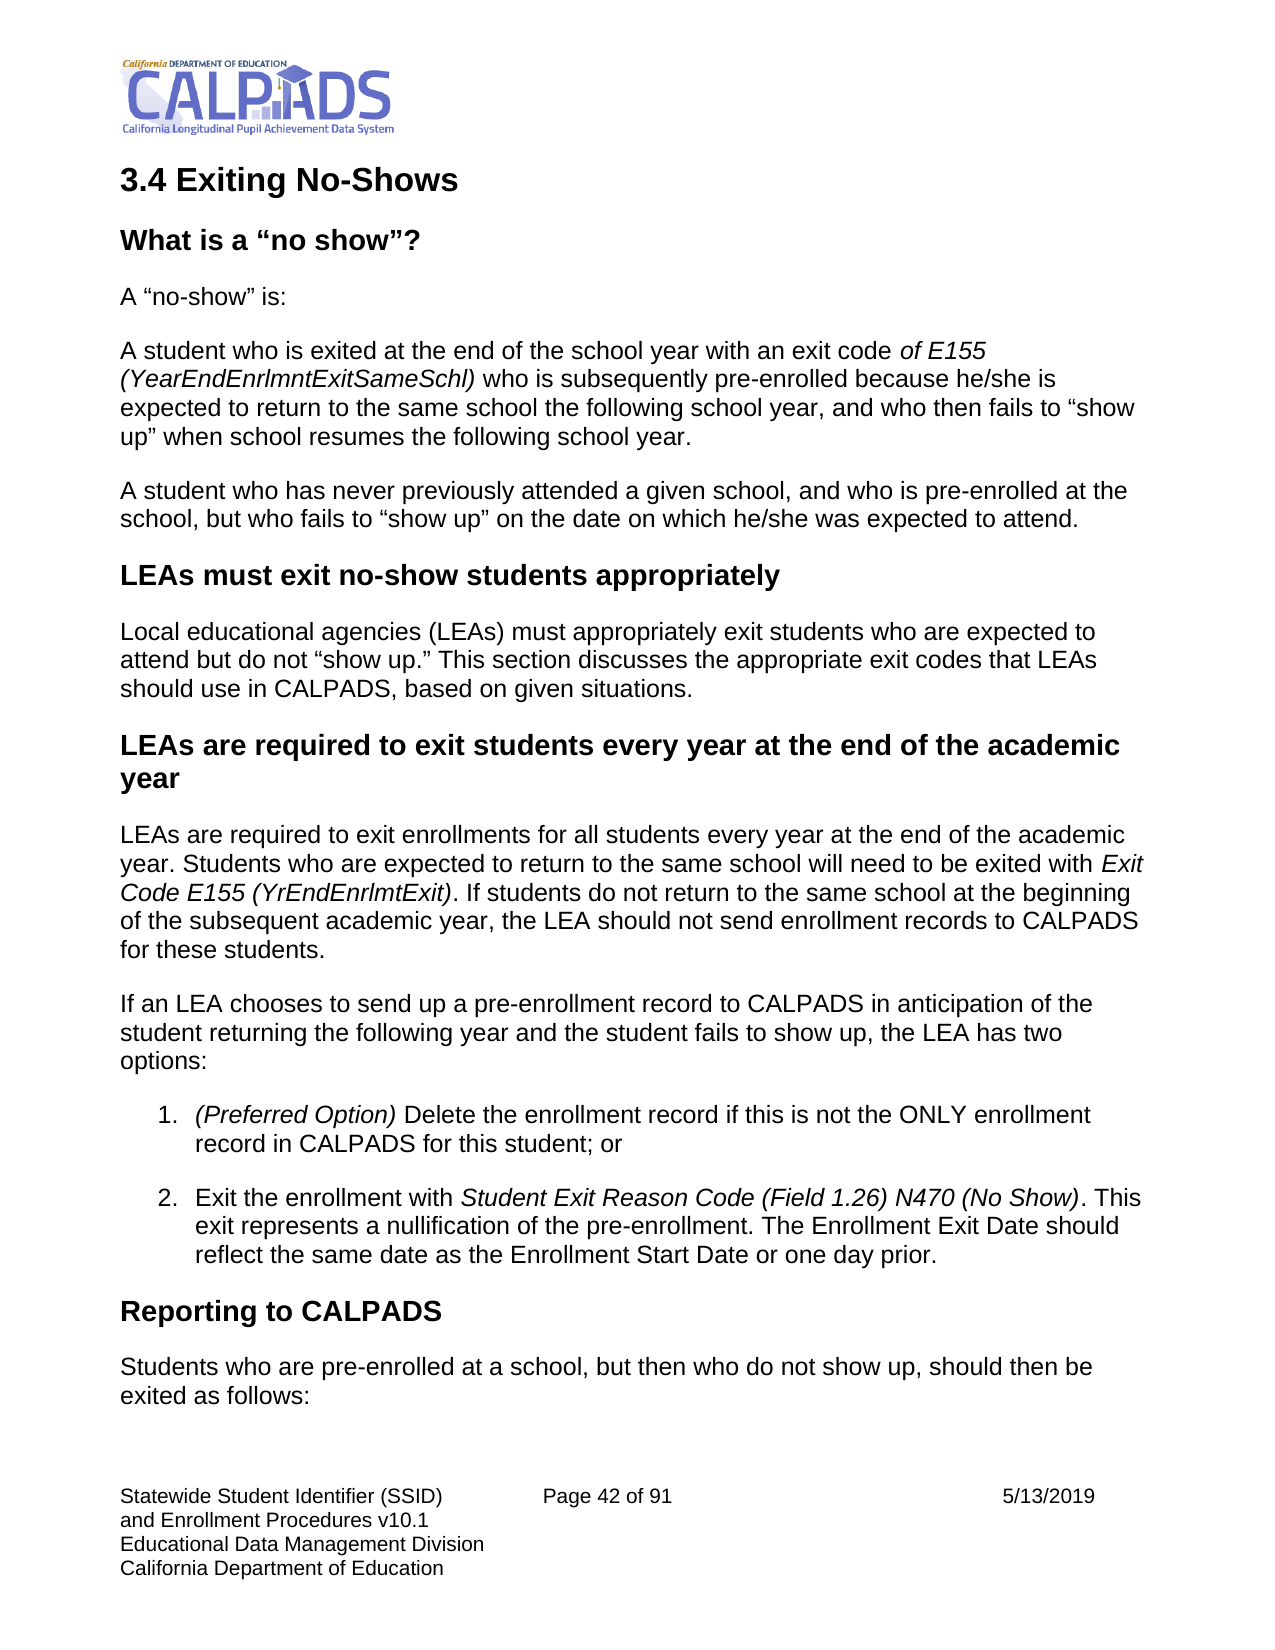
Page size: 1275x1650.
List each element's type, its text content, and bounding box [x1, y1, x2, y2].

text A student who has never previously attended a given school, and who is pre-enrolled at the school, but who fails to “show up” on the date on which he/she was expected to attend. [120, 476, 1155, 533]
subtitle Reporting to CALPADS [120, 1294, 1155, 1327]
subtitle LEAs must exit no-show students appropriately [120, 558, 1155, 592]
text A “no-show” is: [120, 282, 1155, 311]
list (Preferred Option) Delete the enrollment record if this is not the ONLY enrollment record in CALPADS for this student; or [157, 1100, 1155, 1158]
picture [120, 60, 404, 135]
subtitle LEAs are required to exit students every year at the end of the academic year [120, 728, 1155, 795]
subtitle What is a “no show”? [120, 223, 1155, 257]
text Students who are pre-enrolled at a school, but then who do not show up, should then be exited as follows: [120, 1352, 1155, 1410]
list Exit the enrollment with Student Exit Reason Code (Field 1.26) N470 (No Show). This exit represents a nullification of the pre-enrollment. The Enrollment Exit Date should reflect the same date as the Enrollment Start Date or one day prior. [157, 1183, 1155, 1269]
text If an LEA chooses to send up a pre-enrollment record to CALPADS in anticipation of the student returning the following year and the student fails to show up, the LEA has two options: [120, 989, 1155, 1075]
text Local educational agencies (LEAs) must appropriately exit students who are expected to attend but do not “show up.” This section discusses the appropriate exit codes that LEAs should use in CALPADS, based on given situations. [120, 617, 1155, 703]
text LEAs are required to exit enrollments for all students every year at the end of the academic year. Students who are expected to return to the same school will need to be exited with Exit Code E155 (YrEndEnrlmtExit). If students do not return to the same school at the beginning of the subsequent academic year, the LEA should not send enrollment records to CALPADS for these students. [120, 820, 1155, 964]
subtitle 3.4 Exiting No-Shows [120, 160, 1155, 198]
text A student who is exited at the end of the school year with an exit code of E155 (YearEndEnrlmntExitSameSchl) who is subsequently pre-enrolled because he/she is expected to return to the same school the following school year, and who then fails to “show up” when school resumes the following school year. [120, 336, 1155, 451]
